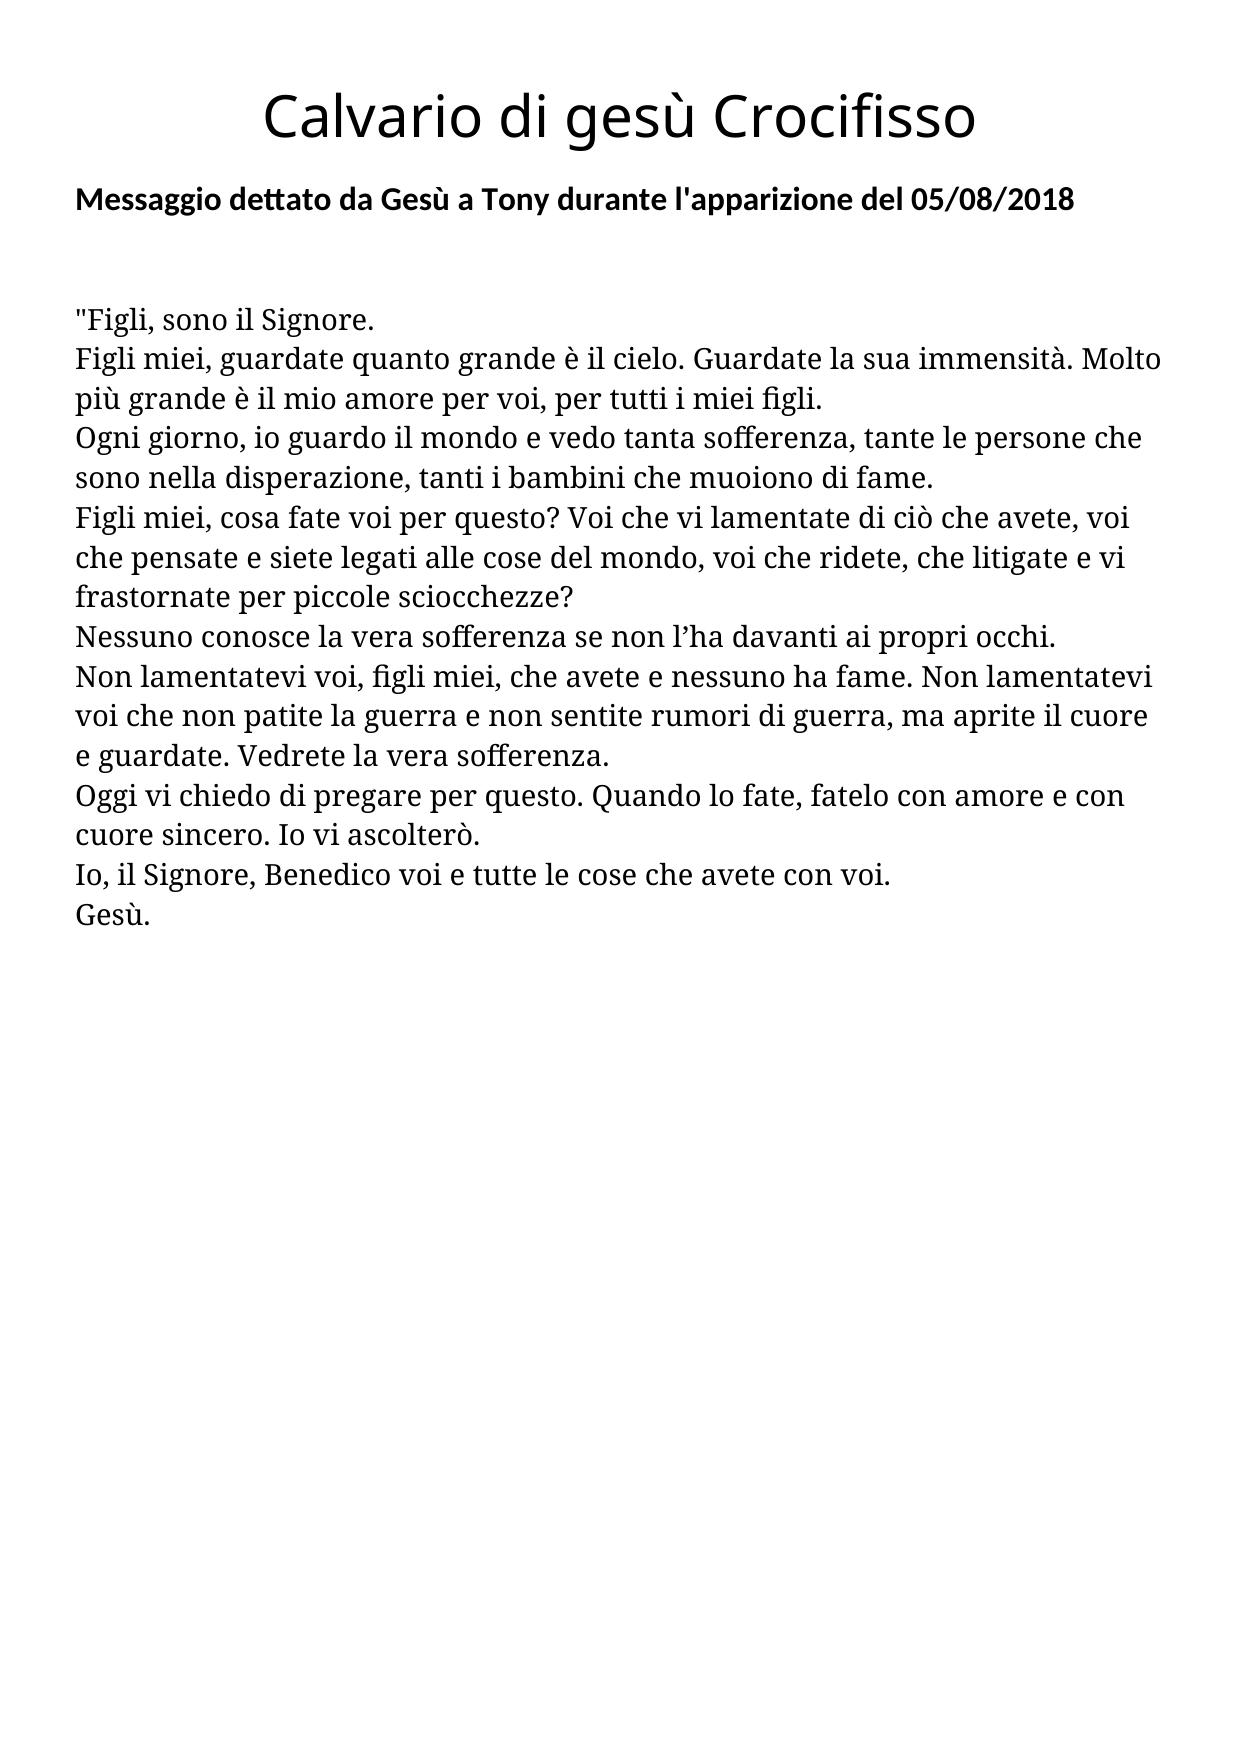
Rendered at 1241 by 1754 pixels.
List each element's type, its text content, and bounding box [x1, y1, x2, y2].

text Oggi vi chiedo di pregare per questo. Quando lo fate, fatelo con amore e con cuore sincero. Io vi ascolterò. [75, 775, 1165, 854]
text Figli miei, guardate quanto grande è il cielo. Guardate la sua immensità. Molto più grande è il mio amore per voi, per tutti i miei figli. [75, 338, 1165, 418]
text Nessuno conosce la vera sofferenza se non l’ha davanti ai propri occhi. [75, 616, 1165, 656]
text Messaggio dettato da Gesù a Tony durante l'apparizione del 05/08/2018 [75, 177, 1165, 218]
text Calvario di gesù Crocifisso [75, 75, 1165, 154]
text Figli miei, cosa fate voi per questo? Voi che vi lamentate di ciò che avete, voi che pensate e siete legati alle cose del mondo, voi che ridete, che litigate e vi frastornate per piccole sciocchezze? [75, 497, 1165, 616]
text "Figli, sono il Signore. [75, 299, 1165, 338]
text Gesù. [75, 894, 1165, 934]
text Io, il Signore, Benedico voi e tutte le cose che avete con voi. [75, 854, 1165, 894]
text Ogni giorno, io guardo il mondo e vedo tanta sofferenza, tante le persone che sono nella disperazione, tanti i bambini che muoiono di fame. [75, 418, 1165, 497]
text Non lamentatevi voi, figli miei, che avete e nessuno ha fame. Non lamentatevi voi che non patite la guerra e non sentite rumori di guerra, ma aprite il cuore e guardate. Vedrete la vera sofferenza. [75, 656, 1165, 775]
